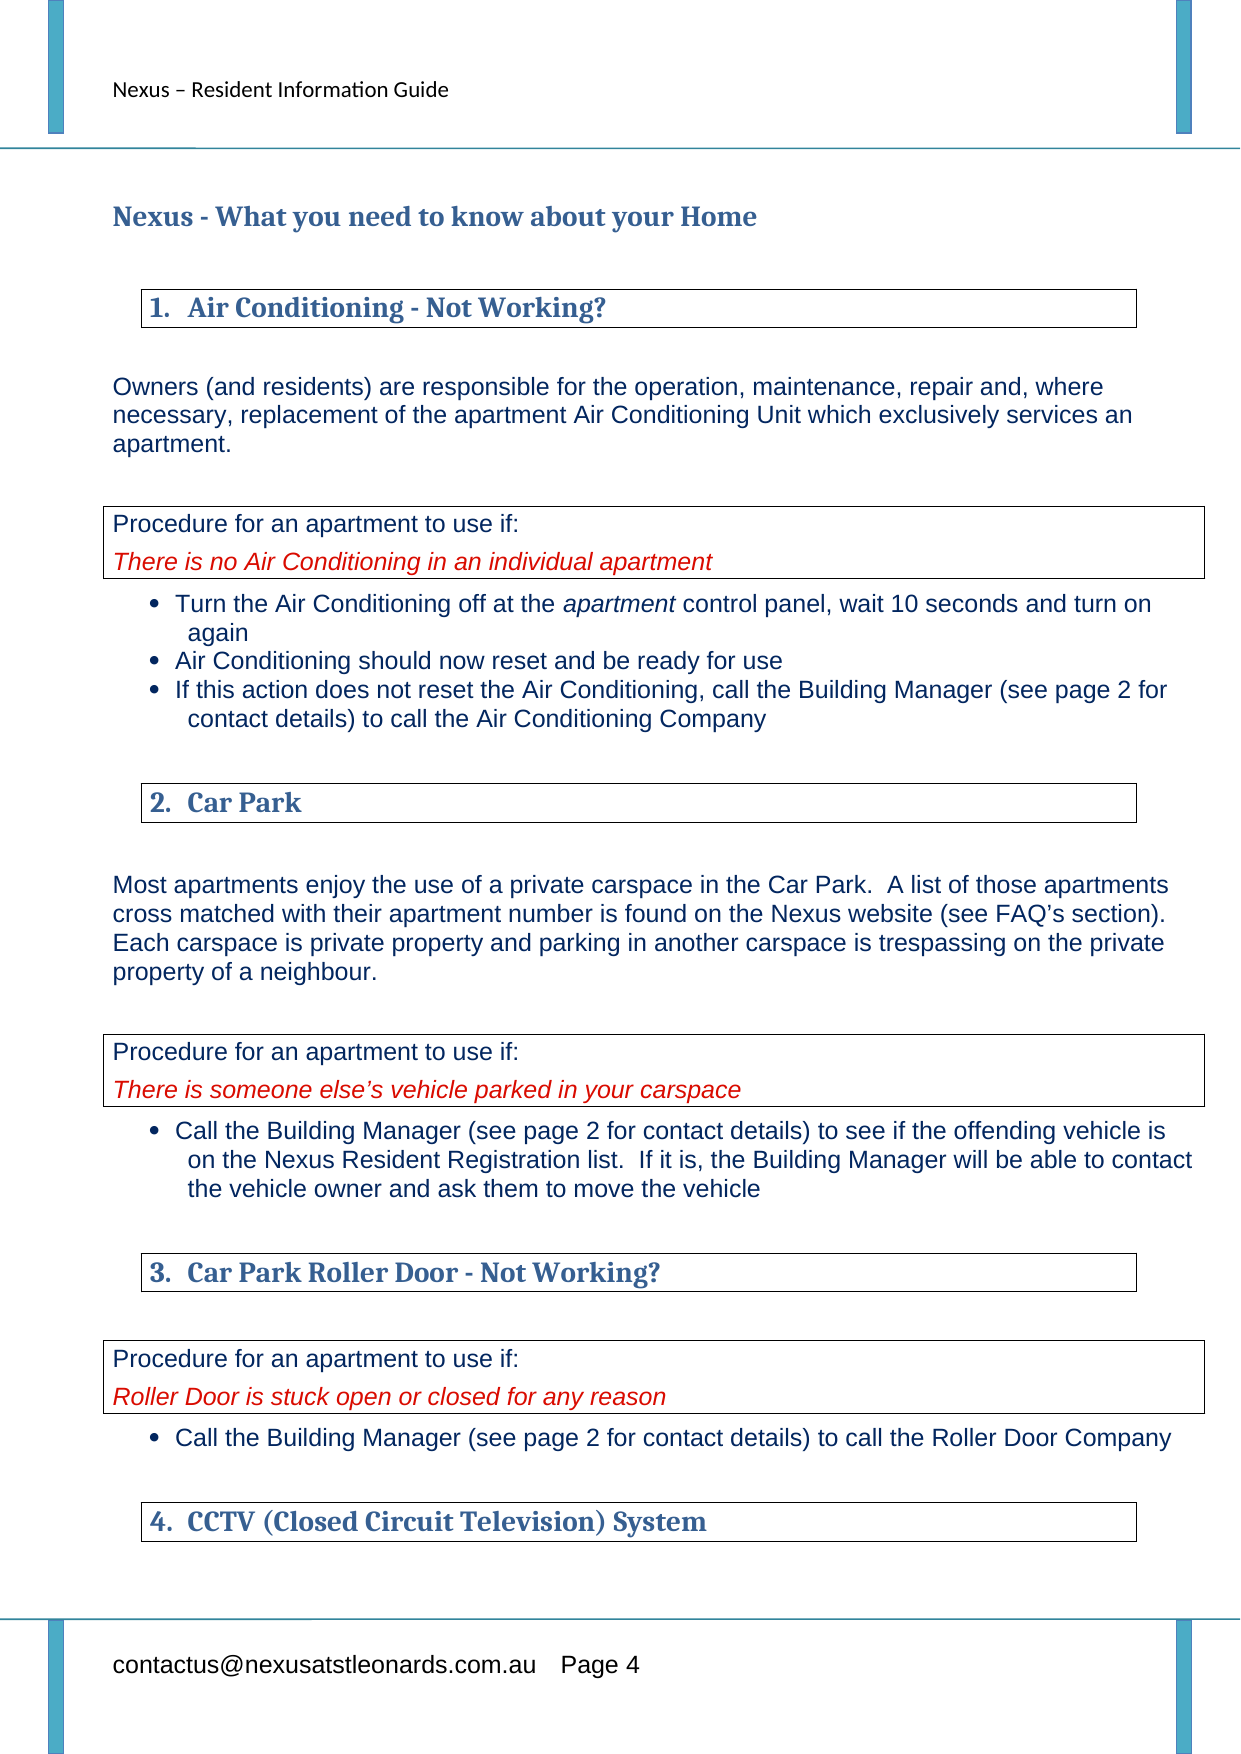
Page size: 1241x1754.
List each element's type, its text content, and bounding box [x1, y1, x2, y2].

text There is no Air Conditioning in an individual apartment [104, 544, 1204, 578]
list Air Conditioning should now reset and be ready for use [150, 646, 1196, 675]
list Call the Building Manager (see page 2 for contact details) to call the Roller Door Company [150, 1423, 1196, 1452]
list Turn the Air Conditioning off at the apartment control panel, wait 10 seconds and turn on again [150, 589, 1196, 646]
subtitle Nexus - What you need to know about your Home [112, 200, 1128, 233]
text Most apartments enjoy the use of a private carspace in the Car Park. A list of those apartments cross matched with their apartment number is found on the Nexus website (see FAQ’s section). Each carspace is private property and parking in another carspace is trespassing on the private property of a neighbour. [112, 871, 1196, 986]
text There is someone else’s vehicle parked in your carspace [104, 1072, 1204, 1106]
subtitle Car Park [142, 784, 1136, 822]
text Roller Door is stuck open or closed for any reason [104, 1379, 1204, 1413]
text Procedure for an apartment to use if: [104, 1035, 1204, 1065]
list Call the Building Manager (see page 2 for contact details) to see if the offending vehicle is on the Nexus Resident Registration list. If it is, the Building Manager will be able to contact the vehicle owner and ask them to move the vehicle [150, 1116, 1196, 1203]
subtitle Car Park Roller Door - Not Working? [142, 1254, 1136, 1291]
subtitle Air Conditioning - Not Working? [142, 290, 1136, 327]
text Owners (and residents) are responsible for the operation, maintenance, repair and, where necessary, replacement of the apartment Air Conditioning Unit which exclusively services an apartment. [112, 372, 1196, 458]
text Procedure for an apartment to use if: [104, 507, 1204, 538]
text Procedure for an apartment to use if: [104, 1341, 1204, 1372]
list If this action does not reset the Air Conditioning, call the Building Manager (see page 2 for contact details) to call the Air Conditioning Company [150, 675, 1196, 733]
subtitle CCTV (Closed Circuit Television) System [142, 1503, 1136, 1541]
